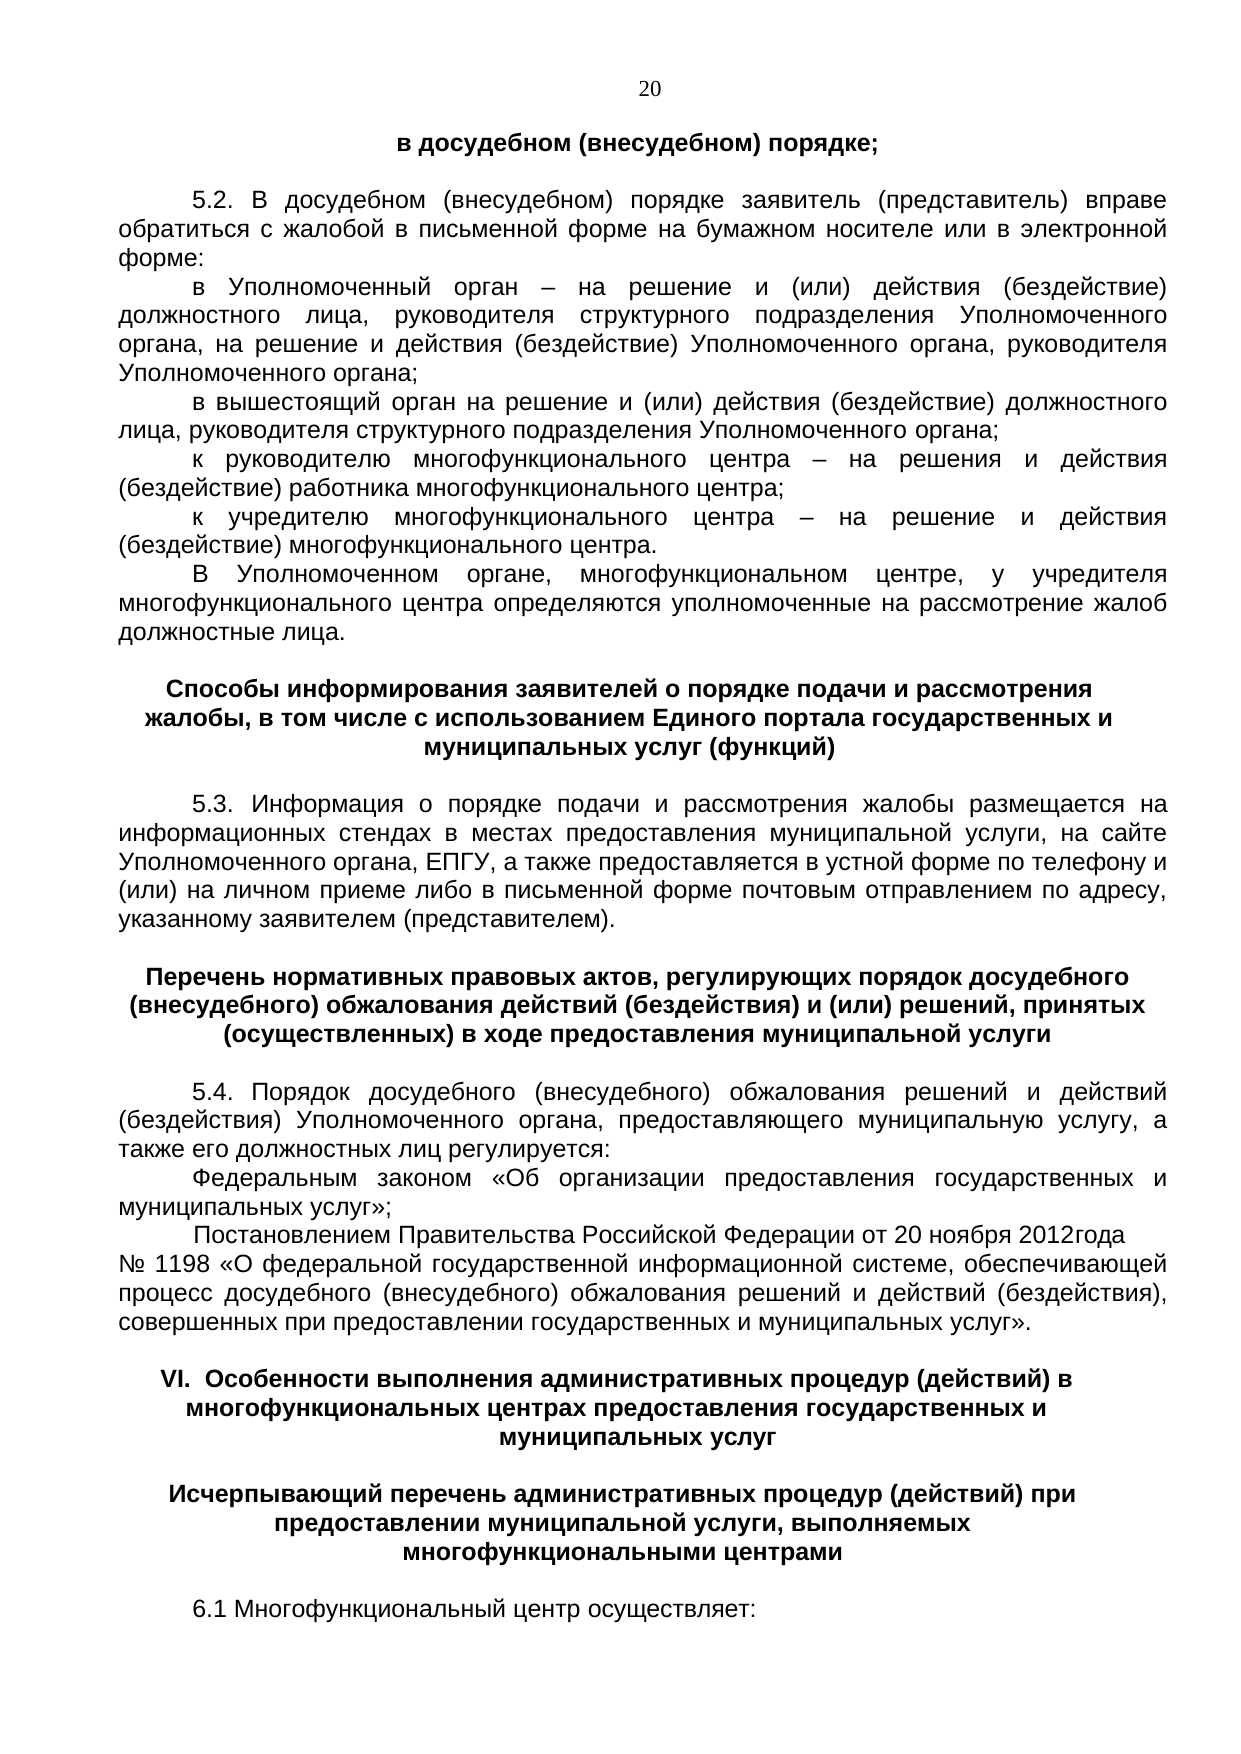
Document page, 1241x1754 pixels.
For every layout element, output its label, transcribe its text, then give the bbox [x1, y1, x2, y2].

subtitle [118, 128, 1157, 156]
text 6.1 Многофункциональный центр осуществляет: [118, 1594, 1181, 1623]
text В Уполномоченном органе, многофункциональном центре, у учредителя многофункционального центра определяются уполномоченные на рассмотрение жалоб должностные лица. [118, 559, 1168, 645]
text № 1198 «О федеральной государственной информационной системе, обеспечивающей процесс досудебного (внесудебного) обжалования решений и действий (бездействия), совершенных при предоставлении государственных и муниципальных услуг». [118, 1249, 1169, 1335]
subtitle Способы информирования заявителей о порядке подачи и рассмотрения жалобы, в том числе с использованием Единого портала государственных и муниципальных услуг (функций) [118, 674, 1141, 760]
list Особенности выполнения административных процедур (действий) в многофункциональных центрах предоставления государственных и [118, 1364, 1115, 1421]
subtitle Перечень нормативных правовых актов, регулирующих порядок досудебного (внесудебного) обжалования действий (бездействия) и (или) решений, принятых (осуществленных) в ходе предоставления муниципальной услуги [118, 961, 1157, 1048]
text в вышестоящий орган на решение и (или) действия (бездействие) должностного лица, руководителя структурного подразделения Уполномоченного органа; [118, 386, 1168, 444]
list Информация о порядке подачи и рассмотрения жалобы размещается на информационных стендах в местах предоставления муниципальной услуги, на сайте Уполномоченного органа, ЕПГУ, а также предоставляется в устной форме по телефону и (или) на личном приеме либо в письменной форме почтовым отправлением по адресу, указанному заявителем (представителем). [118, 789, 1169, 933]
text Исчерпывающий перечень административных процедур (действий) при предоставлении муниципальной услуги, выполняемых многофункциональными центрами [118, 1479, 1127, 1565]
text к учредителю многофункционального центра – на решение и действия (бездействие) многофункционального центра. [118, 501, 1168, 559]
list Порядок досудебного (внесудебного) обжалования решений и действий (бездействия) Уполномоченного органа, предоставляющего муниципальную услугу, а также его должностных лиц регулируется: [118, 1076, 1168, 1163]
text в Уполномоченный орган – на решение и (или) действия (бездействие) должностного лица, руководителя структурного подразделения Уполномоченного органа, на решение и действия (бездействие) Уполномоченного органа, руководителя Уполномоченного органа; [118, 271, 1168, 386]
list В досудебном (внесудебном) порядке заявитель (представитель) вправе обратиться с жалобой в письменной форме на бумажном носителе или в электронной форме: [118, 185, 1168, 271]
text муниципальных услуг [118, 1421, 1157, 1450]
text к руководителю многофункционального центра – на решения и действия (бездействие) работника многофункционального центра; [118, 444, 1168, 501]
text Федеральным законом «Об организации предоставления государственных и муниципальных услуг»; [118, 1163, 1168, 1220]
text Постановлением Правительства Российской Федерации от 20 ноября 2012года [118, 1220, 1181, 1249]
